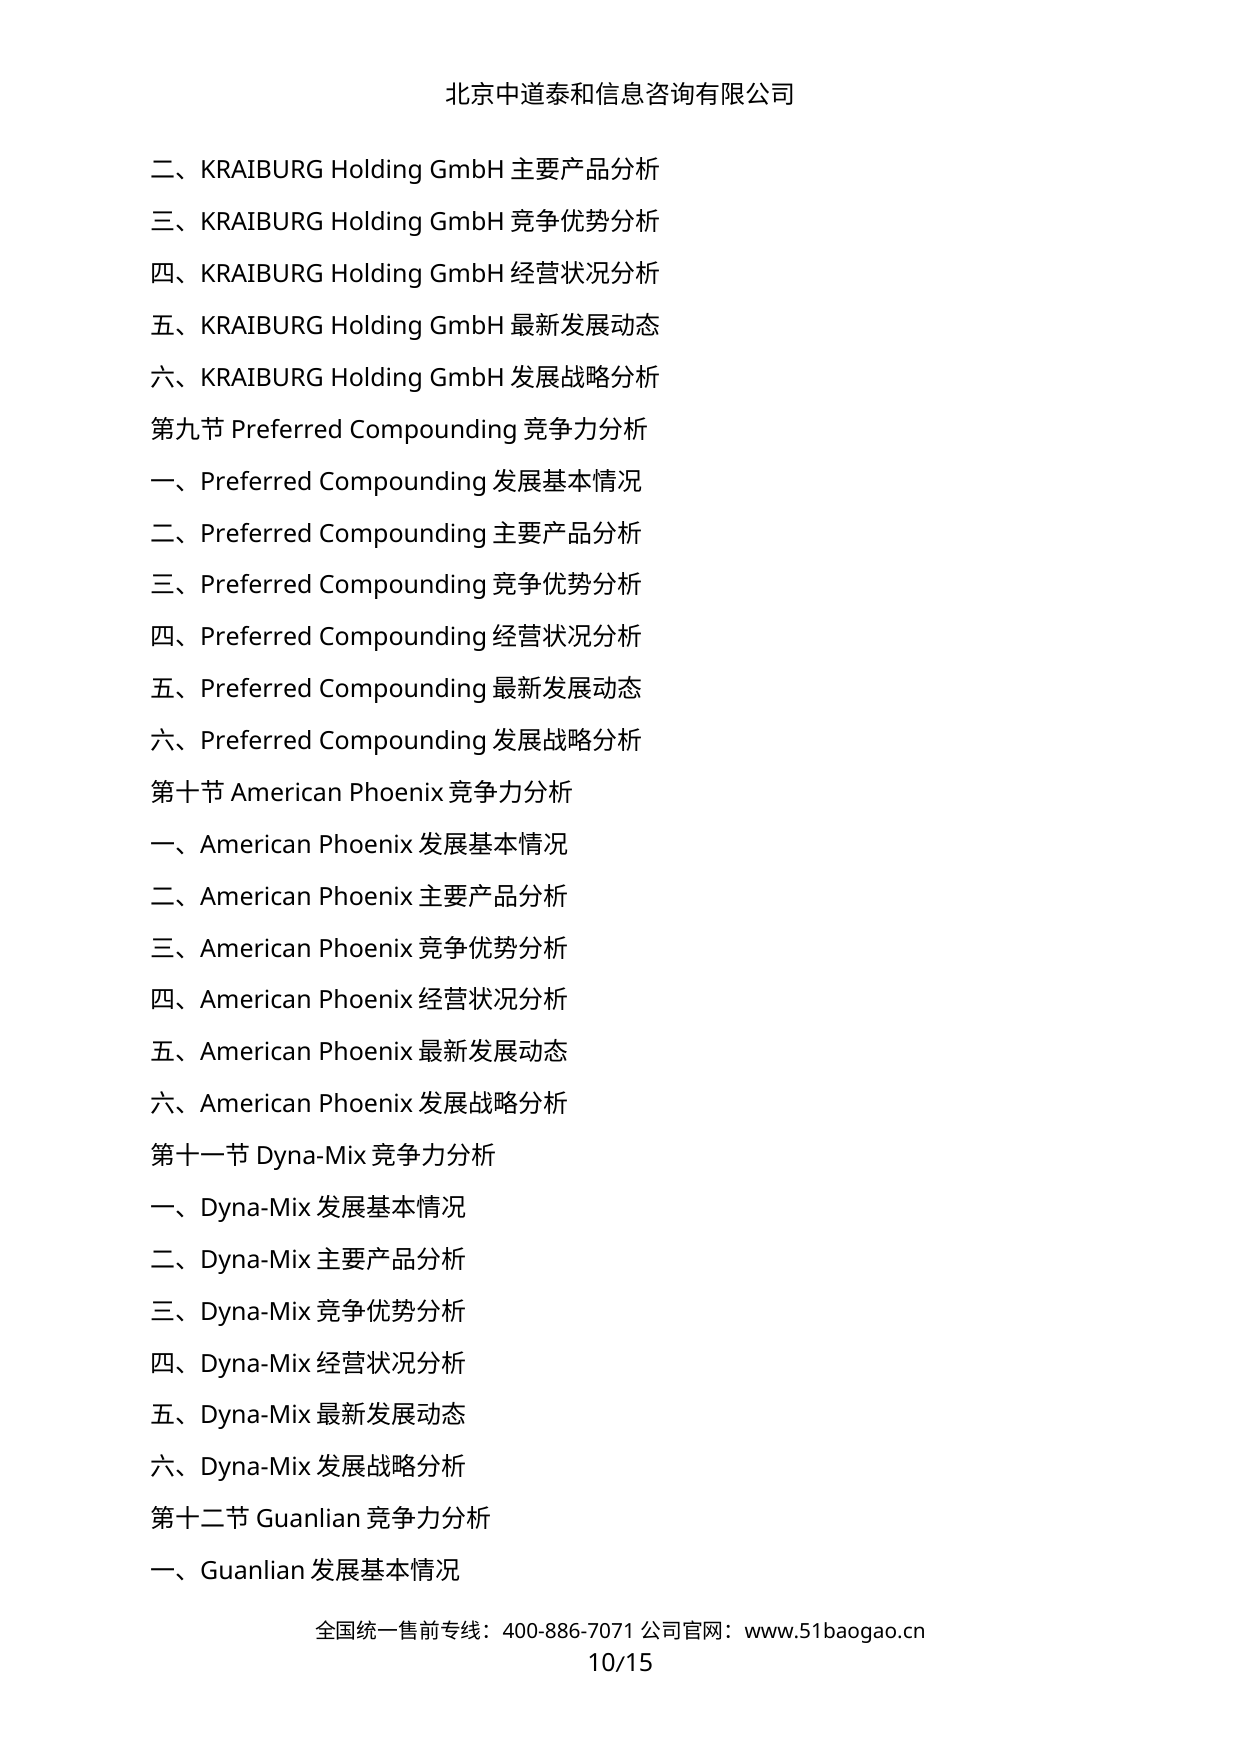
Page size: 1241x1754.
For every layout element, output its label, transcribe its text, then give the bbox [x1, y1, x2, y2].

text 四、American Phoenix经营状况分析 [150, 980, 1090, 1016]
text 第十二节 Guanlian竞争力分析 [150, 1499, 1090, 1535]
text 二、Preferred Compounding主要产品分析 [150, 513, 1090, 549]
text 四、Dyna-Mix经营状况分析 [150, 1343, 1090, 1379]
text 三、Dyna-Mix竞争优势分析 [150, 1291, 1090, 1327]
text 五、Dyna-Mix最新发展动态 [150, 1395, 1090, 1431]
text 五、American Phoenix最新发展动态 [150, 1032, 1090, 1068]
text 二、Dyna-Mix主要产品分析 [150, 1239, 1090, 1276]
text 第十节 American Phoenix竞争力分析 [150, 772, 1090, 809]
text 五、Preferred Compounding最新发展动态 [150, 669, 1090, 705]
text 三、KRAIBURG Holding GmbH竞争优势分析 [150, 202, 1090, 238]
text 二、KRAIBURG Holding GmbH主要产品分析 [150, 150, 1090, 186]
text 第九节 Preferred Compounding竞争力分析 [150, 409, 1090, 446]
text 四、Preferred Compounding经营状况分析 [150, 617, 1090, 653]
text 三、Preferred Compounding竞争优势分析 [150, 565, 1090, 601]
text 五、KRAIBURG Holding GmbH最新发展动态 [150, 306, 1090, 342]
text 六、American Phoenix发展战略分析 [150, 1084, 1090, 1120]
text 第十一节 Dyna-Mix竞争力分析 [150, 1136, 1090, 1172]
text 三、American Phoenix竞争优势分析 [150, 928, 1090, 964]
text 四、KRAIBURG Holding GmbH经营状况分析 [150, 254, 1090, 290]
text 一、Guanlian发展基本情况 [150, 1551, 1090, 1587]
text 一、Dyna-Mix发展基本情况 [150, 1187, 1090, 1224]
text 一、Preferred Compounding发展基本情况 [150, 461, 1090, 497]
text 二、American Phoenix主要产品分析 [150, 876, 1090, 912]
text 六、Preferred Compounding发展战略分析 [150, 721, 1090, 757]
text 一、American Phoenix发展基本情况 [150, 824, 1090, 861]
text 六、Dyna-Mix发展战略分析 [150, 1447, 1090, 1483]
text 六、KRAIBURG Holding GmbH发展战略分析 [150, 357, 1090, 394]
